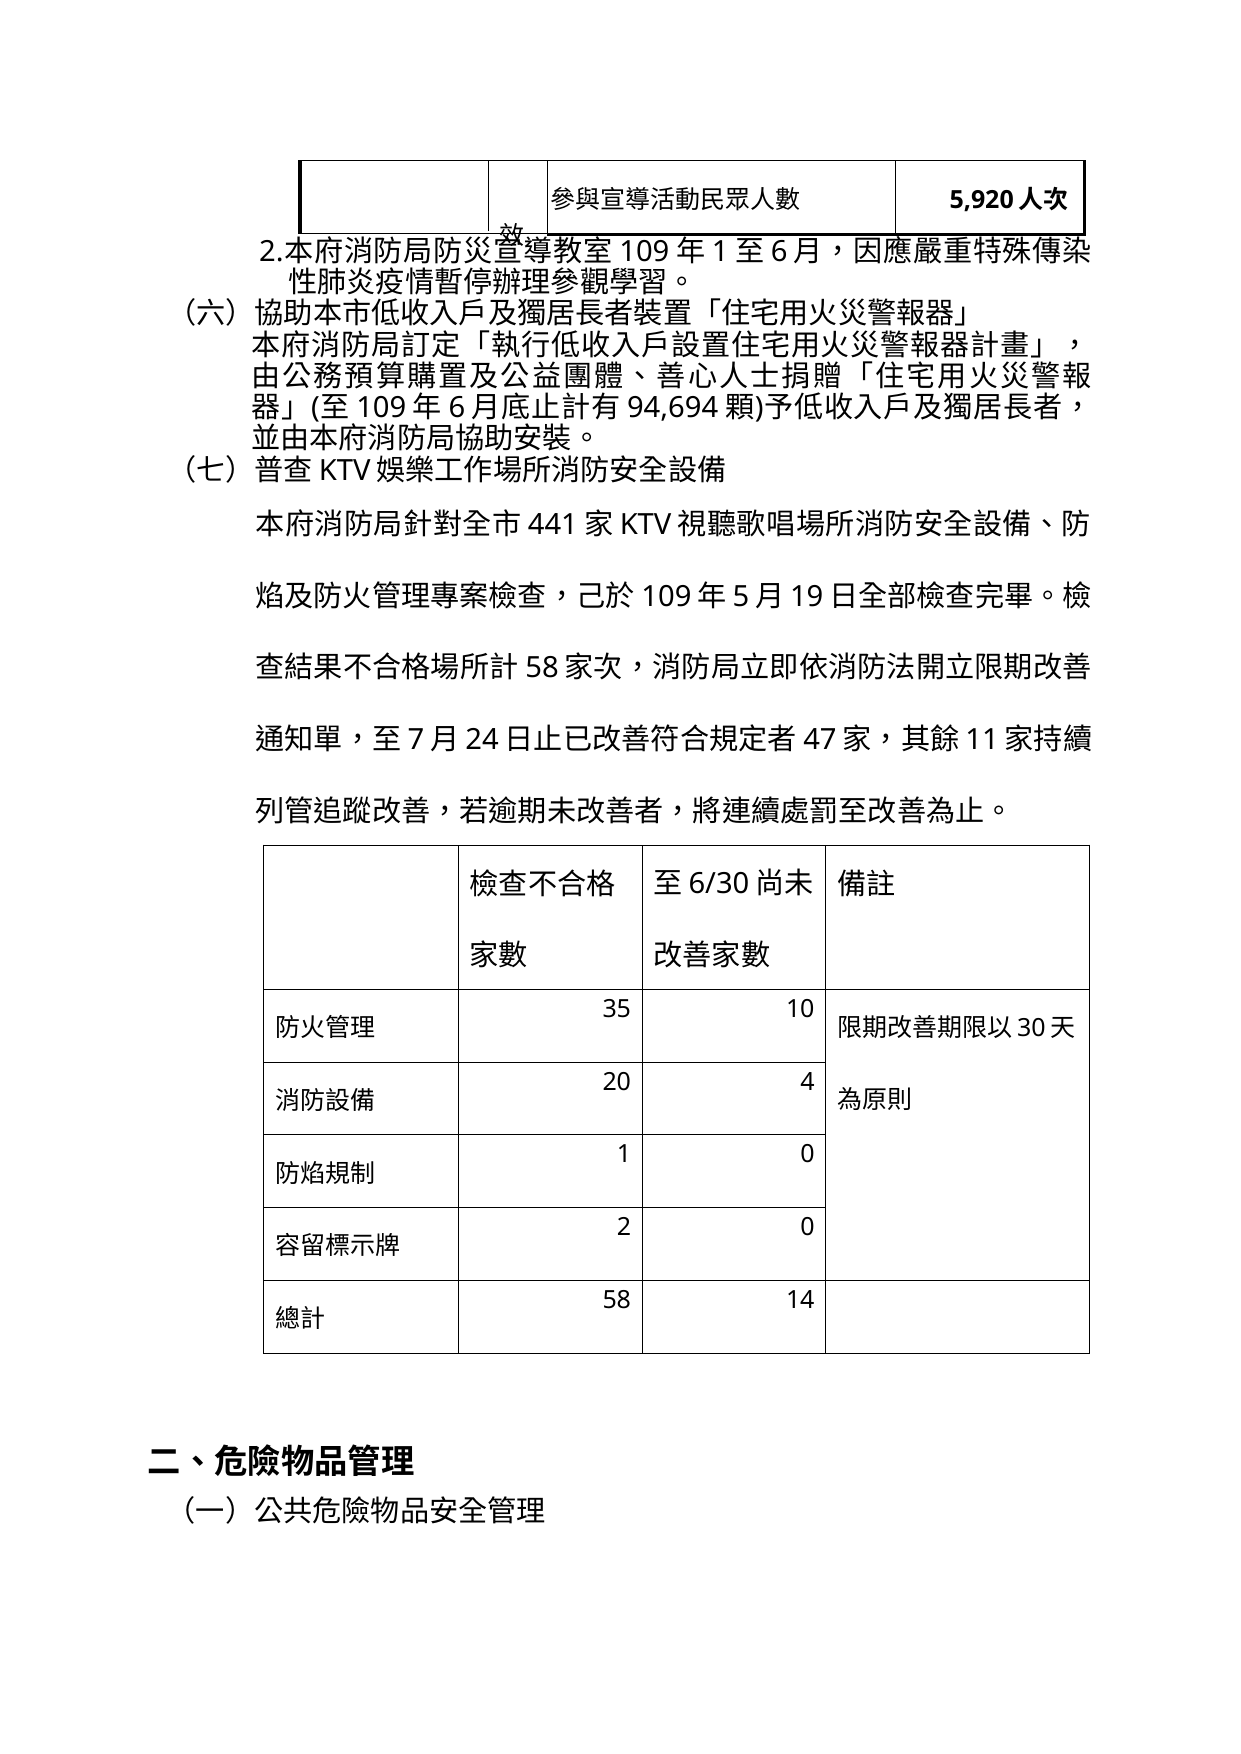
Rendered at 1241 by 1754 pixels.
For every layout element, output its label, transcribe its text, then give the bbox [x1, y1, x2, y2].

table_cell 14 [643, 1281, 825, 1352]
text 二、危險物品管理 [148, 1425, 1092, 1497]
table_cell 20 [459, 1063, 642, 1134]
table_cell 參與宣導活動民眾人數 [548, 161, 895, 233]
table_header 檢查不合格家數 [459, 846, 642, 989]
table_cell 消防設備 [264, 1063, 458, 1134]
table_cell 限期改善期限以30天為原則 [826, 990, 1089, 1280]
text 本府消防局訂定「執行低收入戶設置住宅用火災警報器計畫」，由公務預算購置及公益團體、善心人士捐贈「住宅用火災警報器」(至109年6月底止計有94,694顆)予低收入戶及獨居長者，並由本府消防局協助安裝。 [251, 330, 1092, 455]
table_cell 總計 [264, 1281, 458, 1352]
table_header 至6/30尚未改善家數 [643, 846, 825, 989]
table_cell 防火管理 [264, 990, 458, 1062]
text 2.本府消防局防災宣導教室109年1至6月，因應嚴重特殊傳染性肺炎疫情暫停辦理參觀學習。 [259, 236, 1092, 299]
text 本府消防局針對全市441家KTV視聽歌唱場所消防安全設備、防焰及防火管理專案檢查，己於109年5月19日全部檢查完畢。檢查結果不合格場所計58家次，消防局立即依消防法開立限期改善通知單，至7月24日止已改善符合規定者47家，其餘11家持續列管追蹤改善，若逾期未改善者，將連續處罰至改善為止。 [255, 486, 1092, 844]
table_header [264, 846, 458, 989]
table_cell 0 [643, 1208, 825, 1280]
table_header 備註 [826, 846, 1089, 989]
table_cell 58 [459, 1281, 642, 1352]
text （七）普查KTV娛樂工作場所消防安全設備 [148, 455, 1092, 486]
table_cell 10 [643, 990, 825, 1062]
table_cell 1 [459, 1135, 642, 1207]
text （六）協助本市低收入戶及獨居長者裝置「住宅用火災警報器」 [148, 299, 1092, 330]
table_cell 防焰規制 [264, 1135, 458, 1207]
table_cell 4 [643, 1063, 825, 1134]
table_cell 2 [459, 1208, 642, 1280]
table_cell [826, 1281, 1089, 1352]
table_cell 容留標示牌 [264, 1208, 458, 1280]
text （一）公共危險物品安全管理 [166, 1497, 1092, 1528]
table_cell 0 [643, 1135, 825, 1207]
table_cell 5,920人次 [896, 161, 1083, 233]
table_cell 35 [459, 990, 642, 1062]
